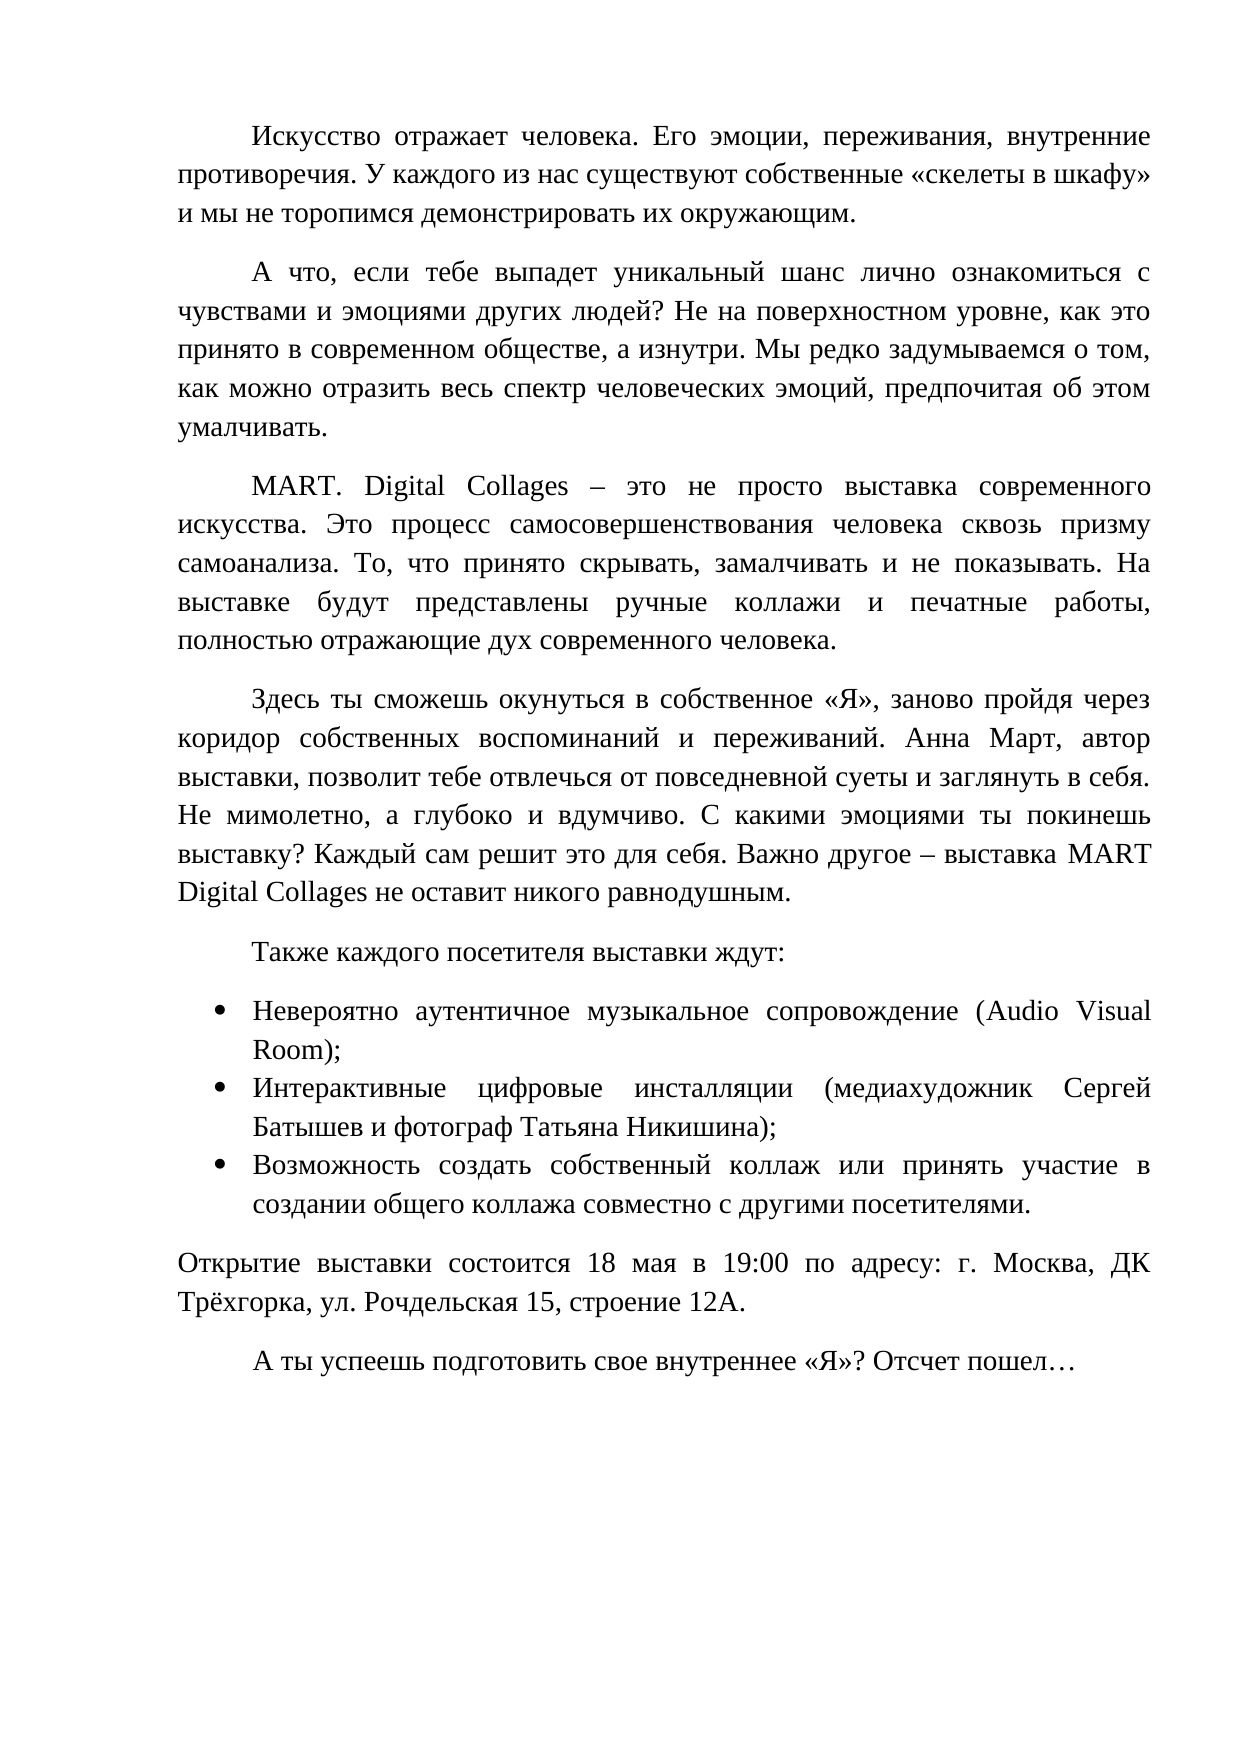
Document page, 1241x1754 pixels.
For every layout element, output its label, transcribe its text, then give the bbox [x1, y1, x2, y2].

text Искусство отражает человека. Его эмоции, переживания, внутренние противоречия. У каждого из нас существуют собственные «скелеты в шкафу» и мы не торопимся демонстрировать их окружающим. [177, 118, 1152, 229]
text Открытие выставки состоится 18 мая в 19:00 по адресу: г. Москва, ДК Трёхгорка, ул. Рочдельская 15, строение 12А. [177, 1246, 1152, 1318]
text Здесь ты сможешь окунуться в собственное «Я», заново пройдя через коридор собственных воспоминаний и переживаний. Анна Март, автор выставки, позволит тебе отвлечься от повседневной суеты и заглянуть в себя. Не мимолетно, а глубоко и вдумчиво. С какими эмоциями ты покинешь выставку? Каждый сам решит это для себя. Важно другое – выставка MART Digital Collages не оставит никого равнодушным. [177, 682, 1152, 908]
text Также каждого посетителя выставки ждут: [177, 934, 1152, 967]
list Невероятно аутентичное музыкальное сопровождение (Audio Visual Room); [215, 993, 1152, 1065]
list Интерактивные цифровые инсталляции (медиахудожник Сергей Батышев и фотограф Татьяна Никишина); [215, 1070, 1152, 1142]
text MART. Digital Collages – это не просто выставка современного искусства. Это процесс самосовершенствования человека сквозь призму самоанализа. То, что принято скрывать, замалчивать и не показывать. На выставке будут представлены ручные коллажи и печатные работы, полностью отражающие дух современного человека. [177, 468, 1152, 656]
text А что, если тебе выпадет уникальный шанс лично ознакомиться с чувствами и эмоциями других людей? Не на поверхностном уровне, как это принято в современном обществе, а изнутри. Мы редко задумываемся о том, как можно отразить весь спектр человеческих эмоций, предпочитая об этом умалчивать. [177, 254, 1152, 442]
list Возможность создать собственный коллаж или принять участие в создании общего коллажа совместно с другими посетителями. [215, 1147, 1152, 1220]
text А ты успеешь подготовить свое внутреннее «Я»? Отсчет пошел… [177, 1343, 1152, 1377]
